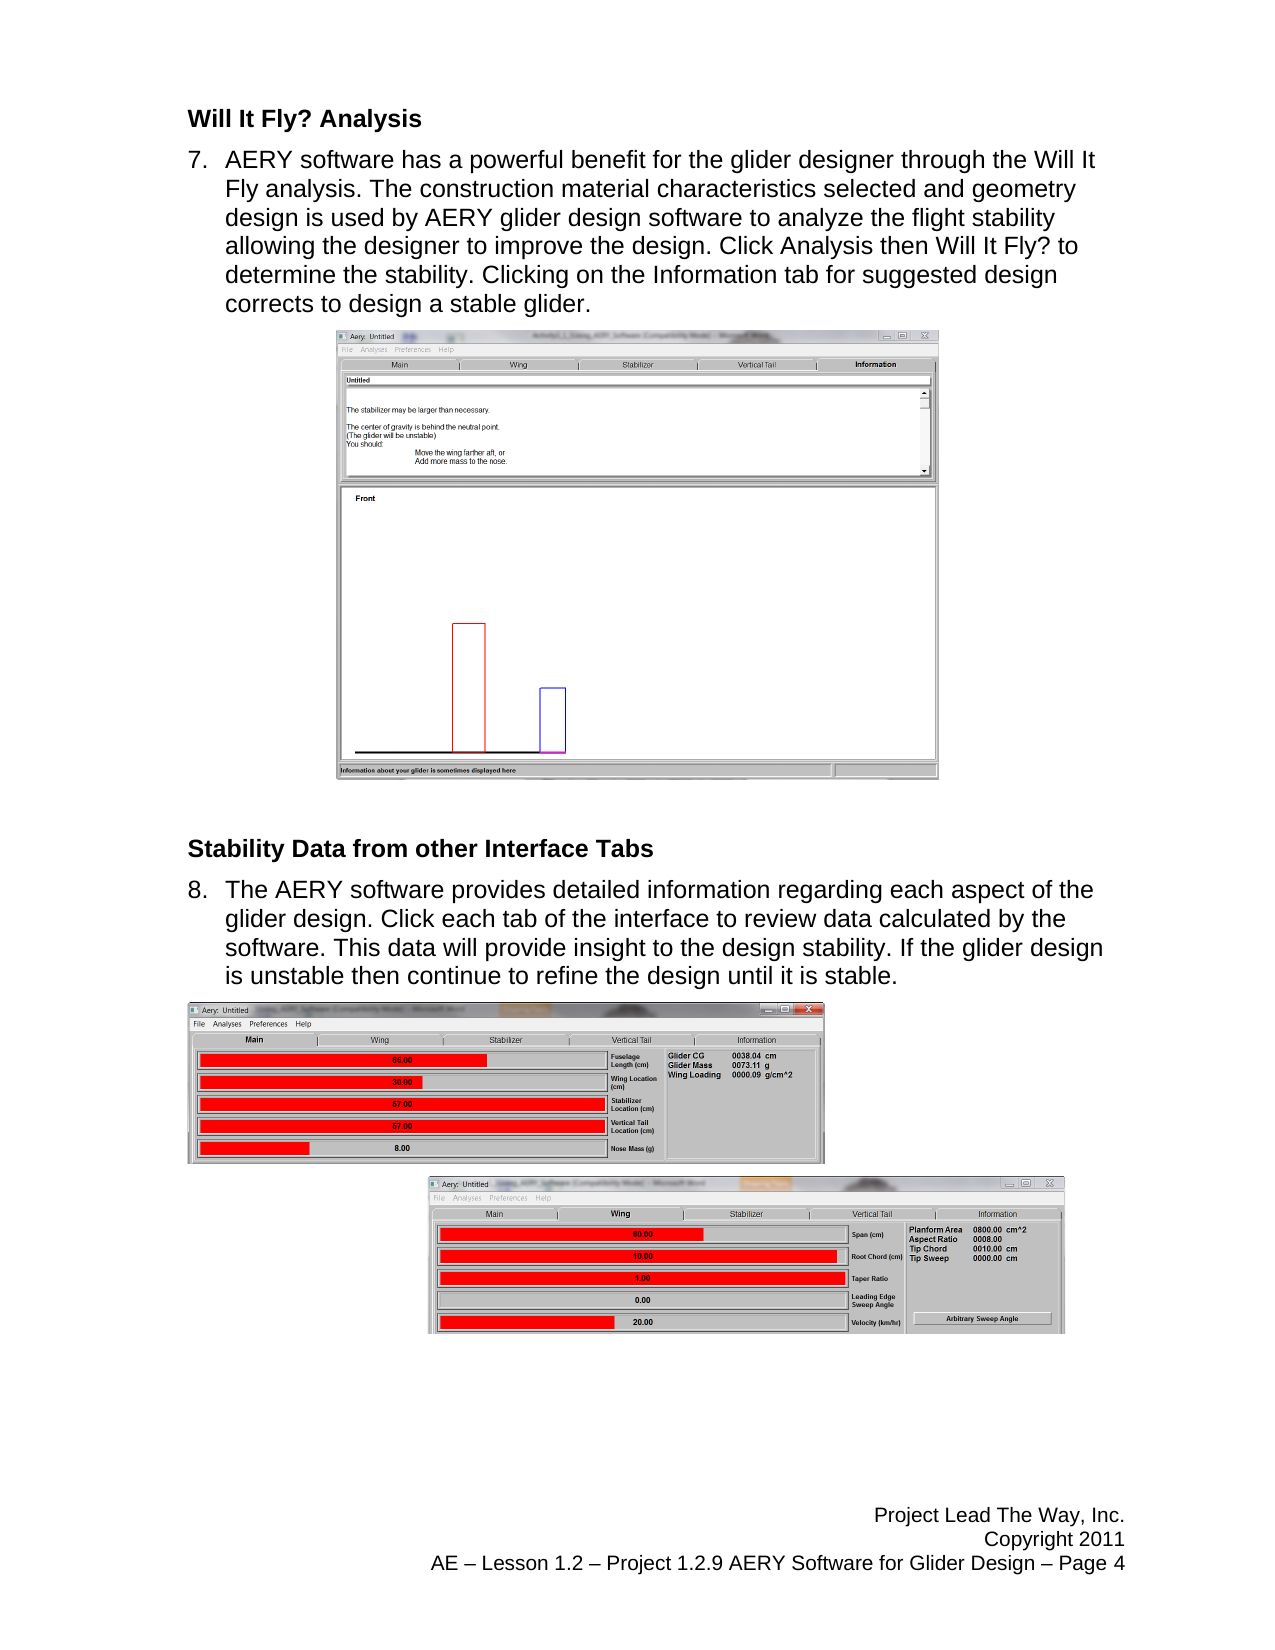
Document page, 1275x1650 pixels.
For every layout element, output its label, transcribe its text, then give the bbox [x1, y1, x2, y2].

table_header [188, 330, 1087, 792]
table_cell [176, 1176, 1076, 1346]
picture [336, 330, 939, 780]
table_header [176, 1003, 1076, 1176]
picture [187, 1002, 825, 1164]
list Will It Fly? Analysis [187, 104, 1125, 132]
text The AERY software provides detailed information regarding each aspect of the glider design. Click each tab of the interface to review data calculated by the software. This data will provide insight to the design stability. If the glider design is unstable then continue to refine the design until it is stable. [187, 875, 1125, 990]
list Stability Data from other Interface Tabs [187, 834, 1125, 862]
text AERY software has a powerful benefit for the glider designer through the Will It Fly analysis. The construction material characteristics selected and geometry design is used by AERY glider design software to analyze the flight stability allowing the designer to improve the design. Click Analysis then Will It Fly? to determine the stability. Clicking on the Information tab for suggested design corrects to design a stable glider. [187, 145, 1125, 317]
picture [427, 1176, 1066, 1334]
